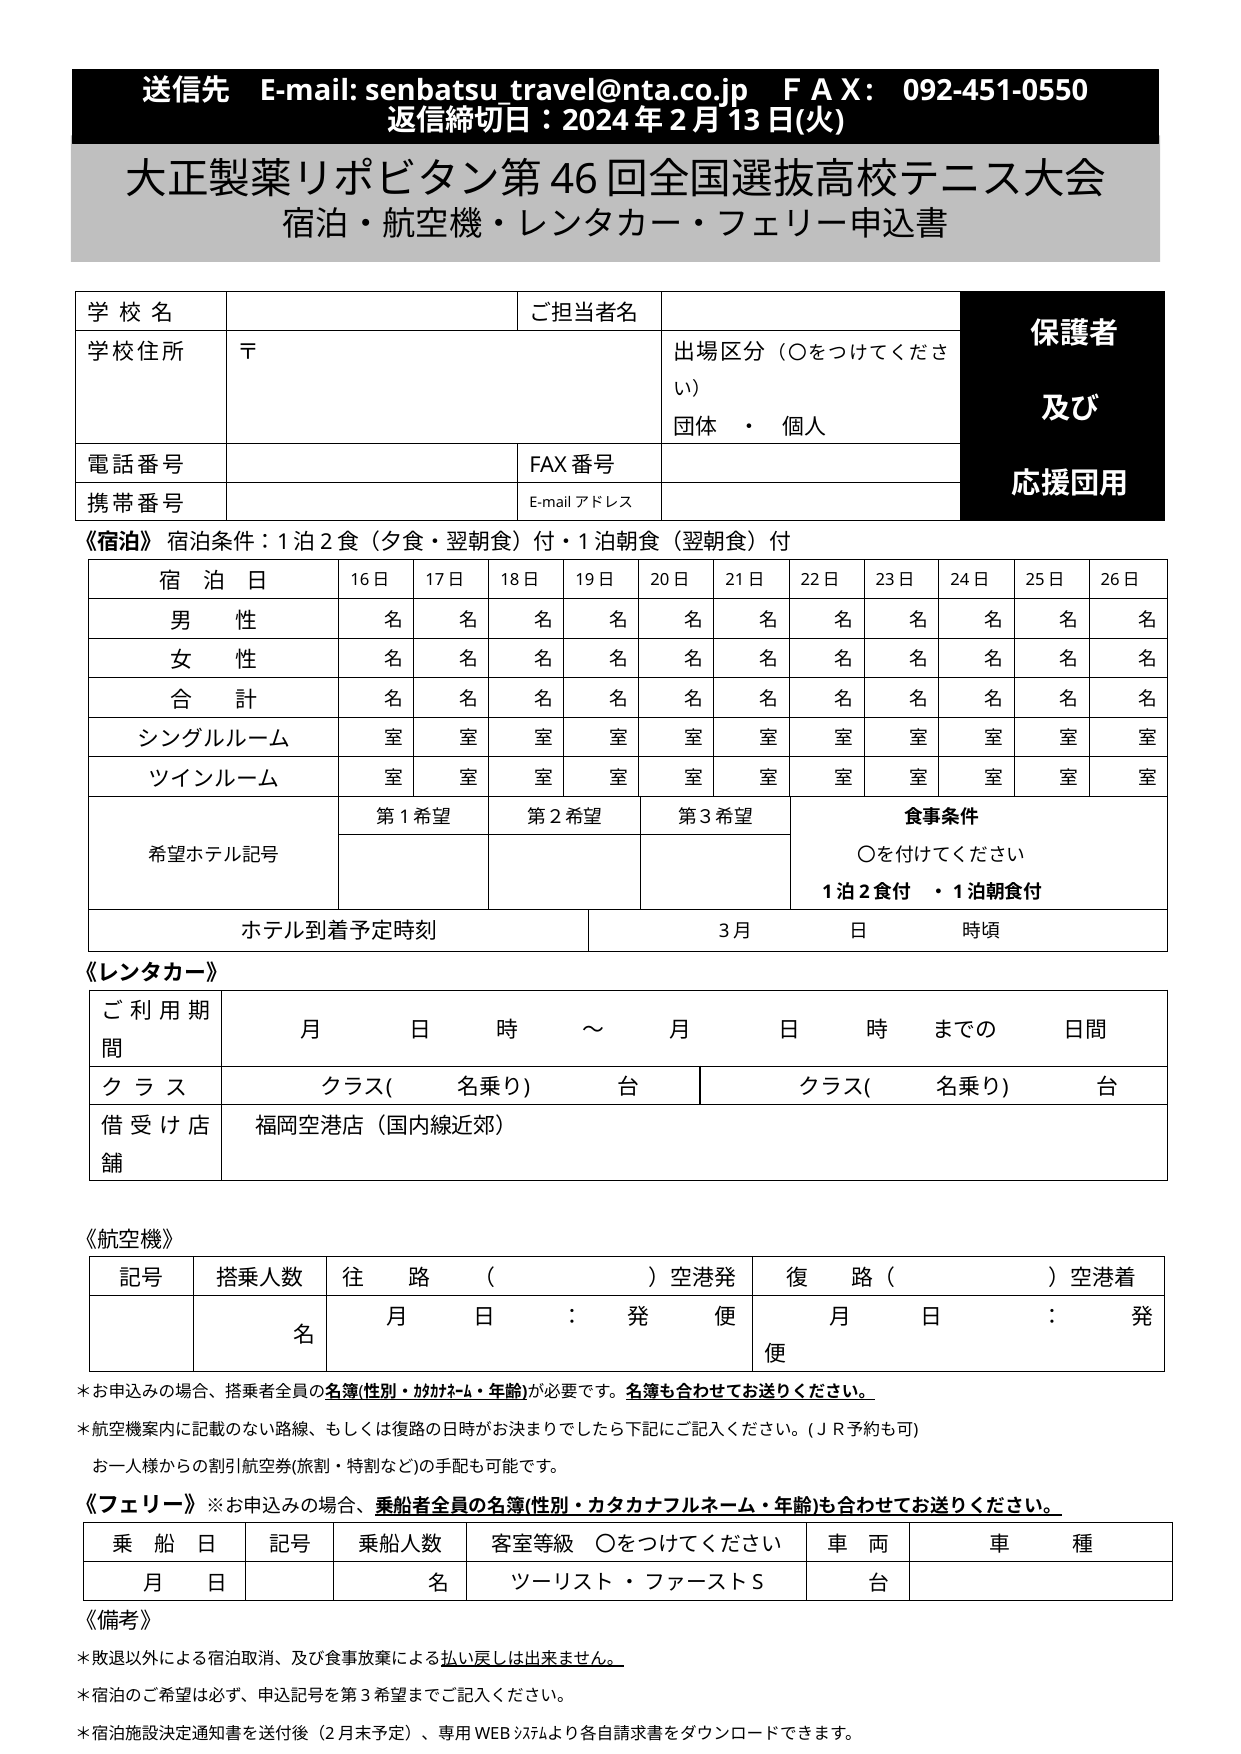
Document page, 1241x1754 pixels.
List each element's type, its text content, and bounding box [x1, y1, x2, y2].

table_cell 携帯番号 [76, 483, 226, 520]
table_cell [227, 444, 517, 482]
table_cell 3月 日 時頃 [589, 910, 1167, 951]
table_header 客室等級 〇をつけてください [467, 1523, 806, 1561]
table_cell 名 [1015, 639, 1089, 677]
table_cell 名 [714, 599, 789, 638]
table_cell [227, 483, 517, 520]
table_header ご利用期間 [90, 991, 221, 1066]
table_header 18日 [489, 560, 563, 598]
table_cell 名 [939, 599, 1014, 638]
table_cell 出場区分（〇をつけてください） 団体 ・ 個人 [662, 331, 960, 443]
table_cell 名 [714, 639, 789, 677]
table_cell 名 [414, 599, 488, 638]
table_cell 室 [639, 718, 713, 756]
text 《フェリー》※お申込みの場合、乗船者全員の名簿(性別・カタカナフルネーム・年齢)も合わせてお送りください。 [75, 1484, 1181, 1522]
text ＊宿泊のご希望は必ず、申込記号を第3希望までご記入ください。 [75, 1676, 1181, 1713]
table_cell 名 [489, 599, 563, 638]
table_cell 室 [790, 757, 864, 796]
table_cell 室 [639, 757, 713, 796]
table_cell [641, 835, 790, 909]
table_header 16日 [339, 560, 413, 598]
table_cell 名 [339, 599, 413, 638]
table_cell 〒 [227, 331, 661, 443]
table_cell 希望ホテル記号 [89, 797, 338, 909]
table_cell 室 [865, 757, 938, 796]
text ＊お申込みの場合、搭乗者全員の名簿(性別・ｶﾀｶﾅﾈｰﾑ・年齢)が必要です。名簿も合わせてお送りください。 [75, 1372, 1181, 1409]
table_cell 女 性 [89, 639, 338, 677]
text 《備考》 [75, 1601, 1181, 1638]
table_header [227, 292, 517, 330]
table_cell E-mailアドレス [518, 483, 661, 520]
table_cell 男 性 [89, 599, 338, 638]
table_cell [662, 483, 960, 520]
table_cell ツインルーム [89, 757, 338, 796]
table_header ご担当者名 [518, 292, 661, 330]
table_cell 名 [790, 678, 864, 717]
table_cell 名 [639, 599, 713, 638]
table_header 復 路（ ）空港着 [753, 1257, 1164, 1295]
table_header 19日 [564, 560, 638, 598]
table_cell クラス( 名乗り) 台 [701, 1067, 1167, 1104]
table_header 21日 [714, 560, 789, 598]
table_cell 名 [1090, 678, 1167, 717]
table_cell 室 [414, 757, 488, 796]
table_cell 室 [564, 718, 638, 756]
table_header 22日 [790, 560, 864, 598]
table_cell 名 [714, 678, 789, 717]
table_header 学校名 [76, 292, 226, 330]
table_cell 名 [865, 639, 938, 677]
table_cell 名 [790, 639, 864, 677]
table_cell 月 日 ： 発 便 [327, 1296, 752, 1371]
table_header 保護者 及び 応援団用 [961, 292, 1164, 520]
table_cell 第３希望 [641, 797, 790, 834]
text ＊航空機案内に記載のない路線、もしくは復路の日時がお決まりでしたら下記にご記入ください。(ＪＲ予約も可) [75, 1409, 1181, 1447]
table_cell 名 [564, 599, 638, 638]
text ＊宿泊施設決定通知書を送付後（2月末予定）、専用WEBｼｽﾃﾑより各自請求書をダウンロードできます。 [75, 1713, 1181, 1751]
text 《レンタカー》 [75, 952, 1181, 989]
table_cell 室 [489, 718, 563, 756]
table_cell [90, 1296, 193, 1371]
table_cell 室 [564, 757, 638, 796]
table_cell 室 [339, 757, 413, 796]
table_cell 名 [790, 599, 864, 638]
text ＊敗退以外による宿泊取消、及び食事放棄による払い戻しは出来ません。 [75, 1638, 1181, 1676]
table_header 23日 [865, 560, 938, 598]
table_header 車 種 [910, 1523, 1172, 1561]
table_cell 月 日 [84, 1562, 245, 1599]
table_cell 借受け店舗 [90, 1105, 221, 1180]
table_cell 名 [639, 678, 713, 717]
table_cell 室 [939, 757, 1014, 796]
table_cell 第２希望 [489, 797, 640, 834]
table_cell [489, 835, 640, 909]
table_cell 名 [414, 678, 488, 717]
table_cell 学校住所 [76, 331, 226, 443]
table_cell 名 [939, 678, 1014, 717]
table_cell 室 [414, 718, 488, 756]
table_cell 名 [865, 678, 938, 717]
table_header 乗 船 日 [84, 1523, 245, 1561]
table_cell 名 [1015, 678, 1089, 717]
table_cell 第1希望 [339, 797, 488, 834]
table_cell 名 [939, 639, 1014, 677]
table_cell 名 [339, 678, 413, 717]
table_cell シングルルーム [89, 718, 338, 756]
table_header 搭乗人数 [194, 1257, 326, 1295]
table_cell [910, 1562, 1172, 1599]
table_cell 室 [790, 718, 864, 756]
table_header 20日 [639, 560, 713, 598]
table_cell 名 [489, 678, 563, 717]
table_cell 室 [939, 718, 1014, 756]
table_cell ホテル到着予定時刻 [89, 910, 588, 951]
table_cell 名 [564, 678, 638, 717]
table_cell 室 [1015, 757, 1089, 796]
table_cell 室 [865, 718, 938, 756]
table_cell ツーリスト ・ ファーストS [467, 1562, 806, 1599]
text 《航空機》 [75, 1219, 1181, 1256]
table_cell 室 [339, 718, 413, 756]
table_header 17日 [414, 560, 488, 598]
text お一人様からの割引航空券(旅割・特割など)の手配も可能です。 [75, 1447, 1181, 1484]
table_cell 名 [489, 639, 563, 677]
table_cell クラス( 名乗り) 台 [222, 1067, 699, 1104]
table_cell 室 [1015, 718, 1089, 756]
table_header [662, 292, 960, 330]
table_cell 名 [414, 639, 488, 677]
table_cell 室 [1090, 757, 1167, 796]
table_cell 名 [865, 599, 938, 638]
table_cell 福岡空港店（国内線近郊） [222, 1105, 1167, 1180]
table_cell 名 [194, 1296, 326, 1371]
table_cell FAX番号 [518, 444, 661, 482]
table_cell 名 [1090, 639, 1167, 677]
table_header 25日 [1015, 560, 1089, 598]
table_cell 名 [564, 639, 638, 677]
table_header 26日 [1090, 560, 1167, 598]
table_cell [339, 835, 488, 909]
table_cell 食事条件 〇を付けてください 1泊2食付 ・ 1泊朝食付 [791, 797, 1167, 909]
table_cell 月 日 ： 発 便 [753, 1296, 1164, 1371]
table_header 月 日 時 ～ 月 日 時 までの 日間 [222, 991, 1167, 1066]
table_cell 名 [1015, 599, 1089, 638]
table_cell 名 [334, 1562, 466, 1599]
table_cell 室 [489, 757, 563, 796]
table_cell 電話番号 [76, 444, 226, 482]
table_cell 室 [714, 718, 789, 756]
text 《宿泊》 宿泊条件：1泊2食（夕食・翌朝食）付・1泊朝食（翌朝食）付 [75, 521, 1181, 559]
table_header 車 両 [807, 1523, 909, 1561]
table_cell 合 計 [89, 678, 338, 717]
table_cell [662, 444, 960, 482]
table_cell 台 [807, 1562, 909, 1599]
table_header 宿 泊 日 [89, 560, 338, 598]
table_cell 名 [639, 639, 713, 677]
table_cell 室 [714, 757, 789, 796]
table_header 往 路 （ ）空港発 [327, 1257, 752, 1295]
table_header 24日 [939, 560, 1014, 598]
table_cell [246, 1562, 333, 1599]
table_header 記号 [90, 1257, 193, 1295]
table_cell 室 [1090, 718, 1167, 756]
table_header 記号 [246, 1523, 333, 1561]
table_cell 名 [1090, 599, 1167, 638]
table_header 乗船人数 [334, 1523, 466, 1561]
table_cell クラス [90, 1067, 221, 1104]
table_cell 名 [339, 639, 413, 677]
